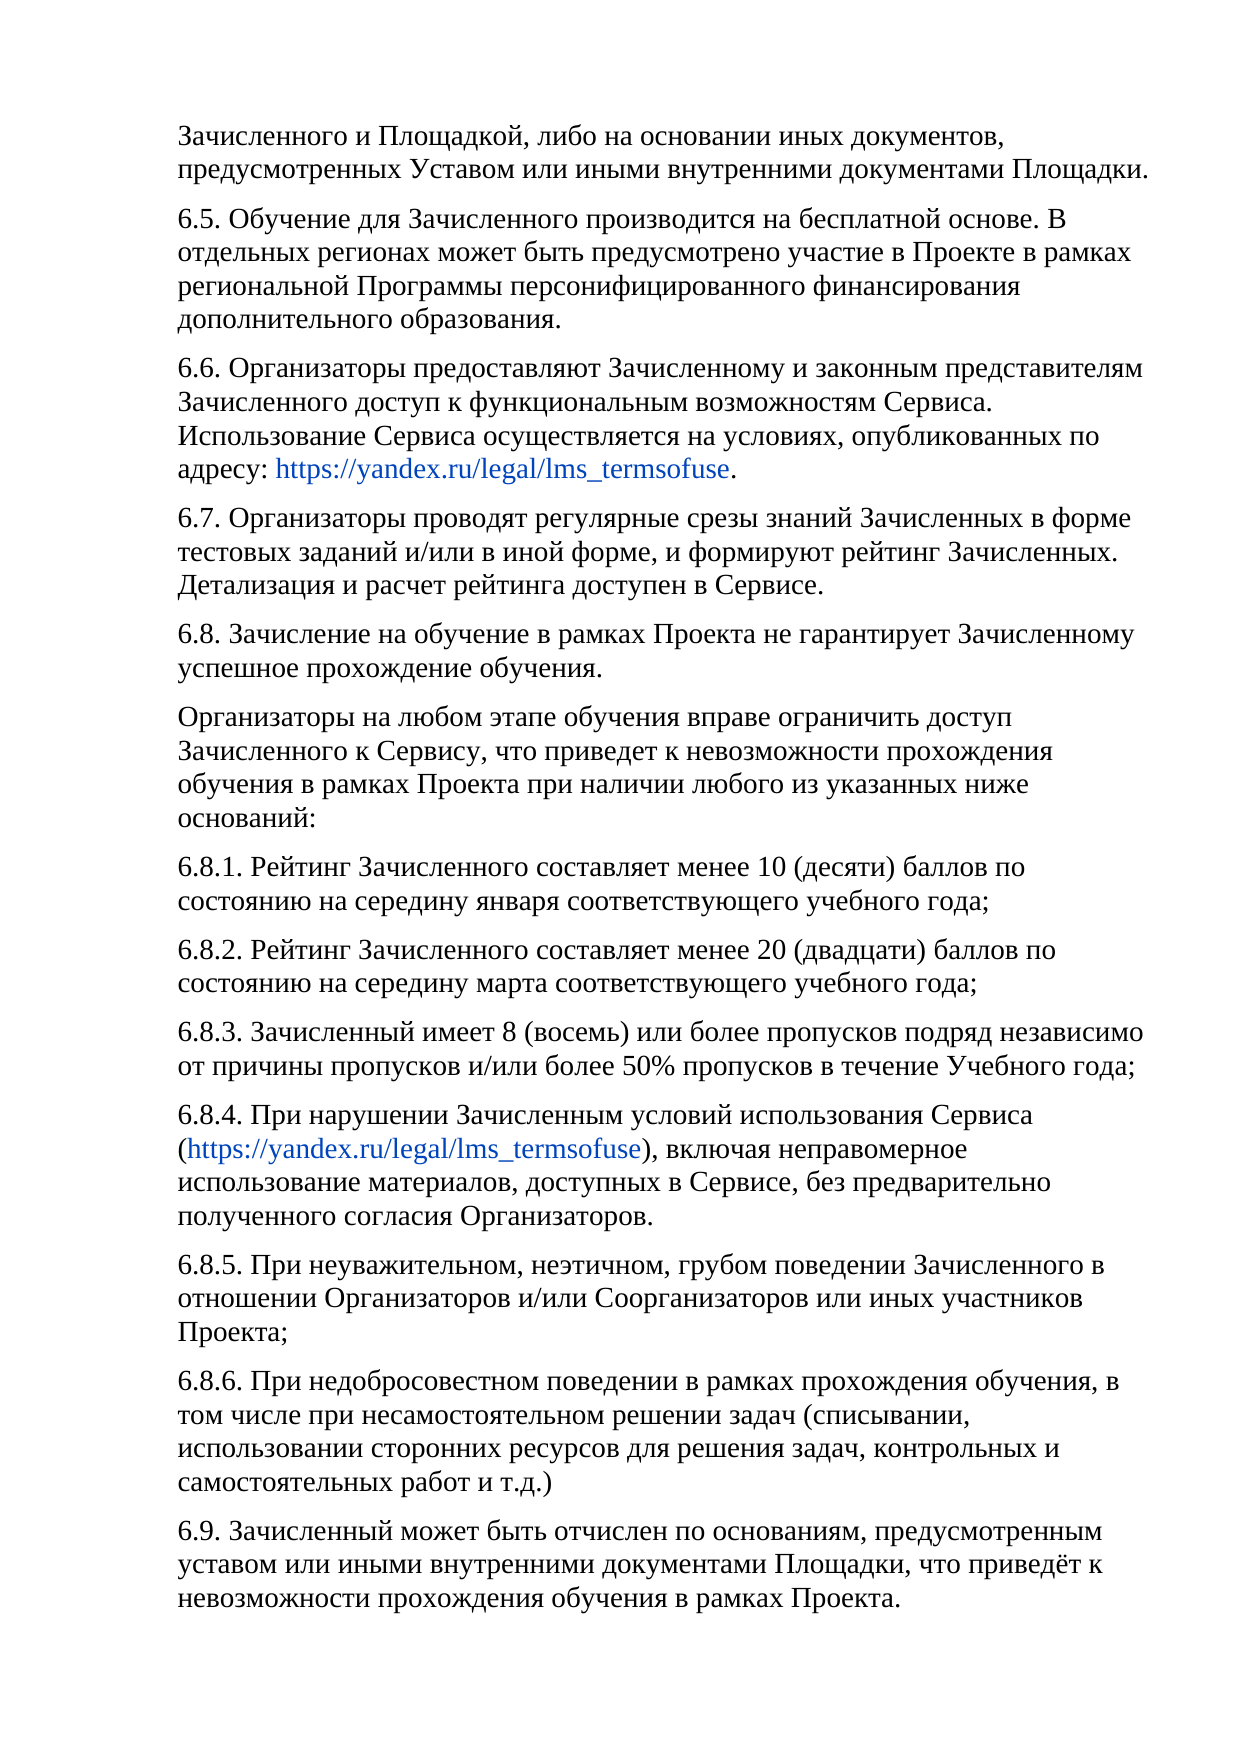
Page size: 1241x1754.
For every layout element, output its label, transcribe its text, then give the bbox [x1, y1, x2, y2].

text 6.8.5. При неуважительном, неэтичном, грубом поведении Зачисленного в отношении Организаторов и/или Соорганизаторов или иных участников Проекта; [177, 1247, 1152, 1348]
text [177, 118, 1152, 185]
text 6.8. Зачисление на обучение в рамках Проекта не гарантирует Зачисленному успешное прохождение обучения. [177, 617, 1152, 684]
text 6.9. Зачисленный может быть отчислен по основаниям, предусмотренным уставом или иными внутренними документами Площадки, что приведёт к невозможности прохождения обучения в рамках Проекта. [177, 1513, 1152, 1614]
text 6.6. Организаторы предоставляют Зачисленному и законным представителям Зачисленного доступ к функциональным возможностям Сервиса. Использование Сервиса осуществляется на условиях, опубликованных по адресу: https://yandex.ru/legal/lms_termsofuse. [177, 351, 1152, 485]
text 6.7. Организаторы проводят регулярные срезы знаний Зачисленных в форме тестовых заданий и/или в иной форме, и формируют рейтинг Зачисленных. Детализация и расчет рейтинга доступен в Сервисе. [177, 500, 1152, 601]
text 6.5. Обучение для Зачисленного производится на бесплатной основе. В отдельных регионах может быть предусмотрено участие в Проекте в рамках региональной Программы персонифицированного финансирования дополнительного образования. [177, 201, 1152, 335]
text Организаторы на любом этапе обучения вправе ограничить доступ Зачисленного к Сервису, что приведет к невозможности прохождения обучения в рамках Проекта при наличии любого из указанных ниже оснований: [177, 699, 1152, 833]
text 6.8.2. Рейтинг Зачисленного составляет менее 20 (двадцати) баллов по состоянию на середину марта соответствующего учебного года; [177, 932, 1152, 999]
text 6.8.6. При недобросовестном поведении в рамках прохождения обучения, в том числе при несамостоятельном решении задач (списывании, использовании сторонних ресурсов для решения задач, контрольных и самостоятельных работ и т.д.) [177, 1363, 1152, 1497]
text 6.8.3. Зачисленный имеет 8 (восемь) или более пропусков подряд независимо от причины пропусков и/или более 50% пропусков в течение Учебного года; [177, 1014, 1152, 1082]
text 6.8.4. При нарушении Зачисленным условий использования Сервиса (https://yandex.ru/legal/lms_termsofuse), включая неправомерное использование материалов, доступных в Сервисе, без предварительно полученного согласия Организаторов. [177, 1097, 1152, 1231]
text 6.8.1. Рейтинг Зачисленного составляет менее 10 (десяти) баллов по состоянию на середину января соответствующего учебного года; [177, 849, 1152, 916]
